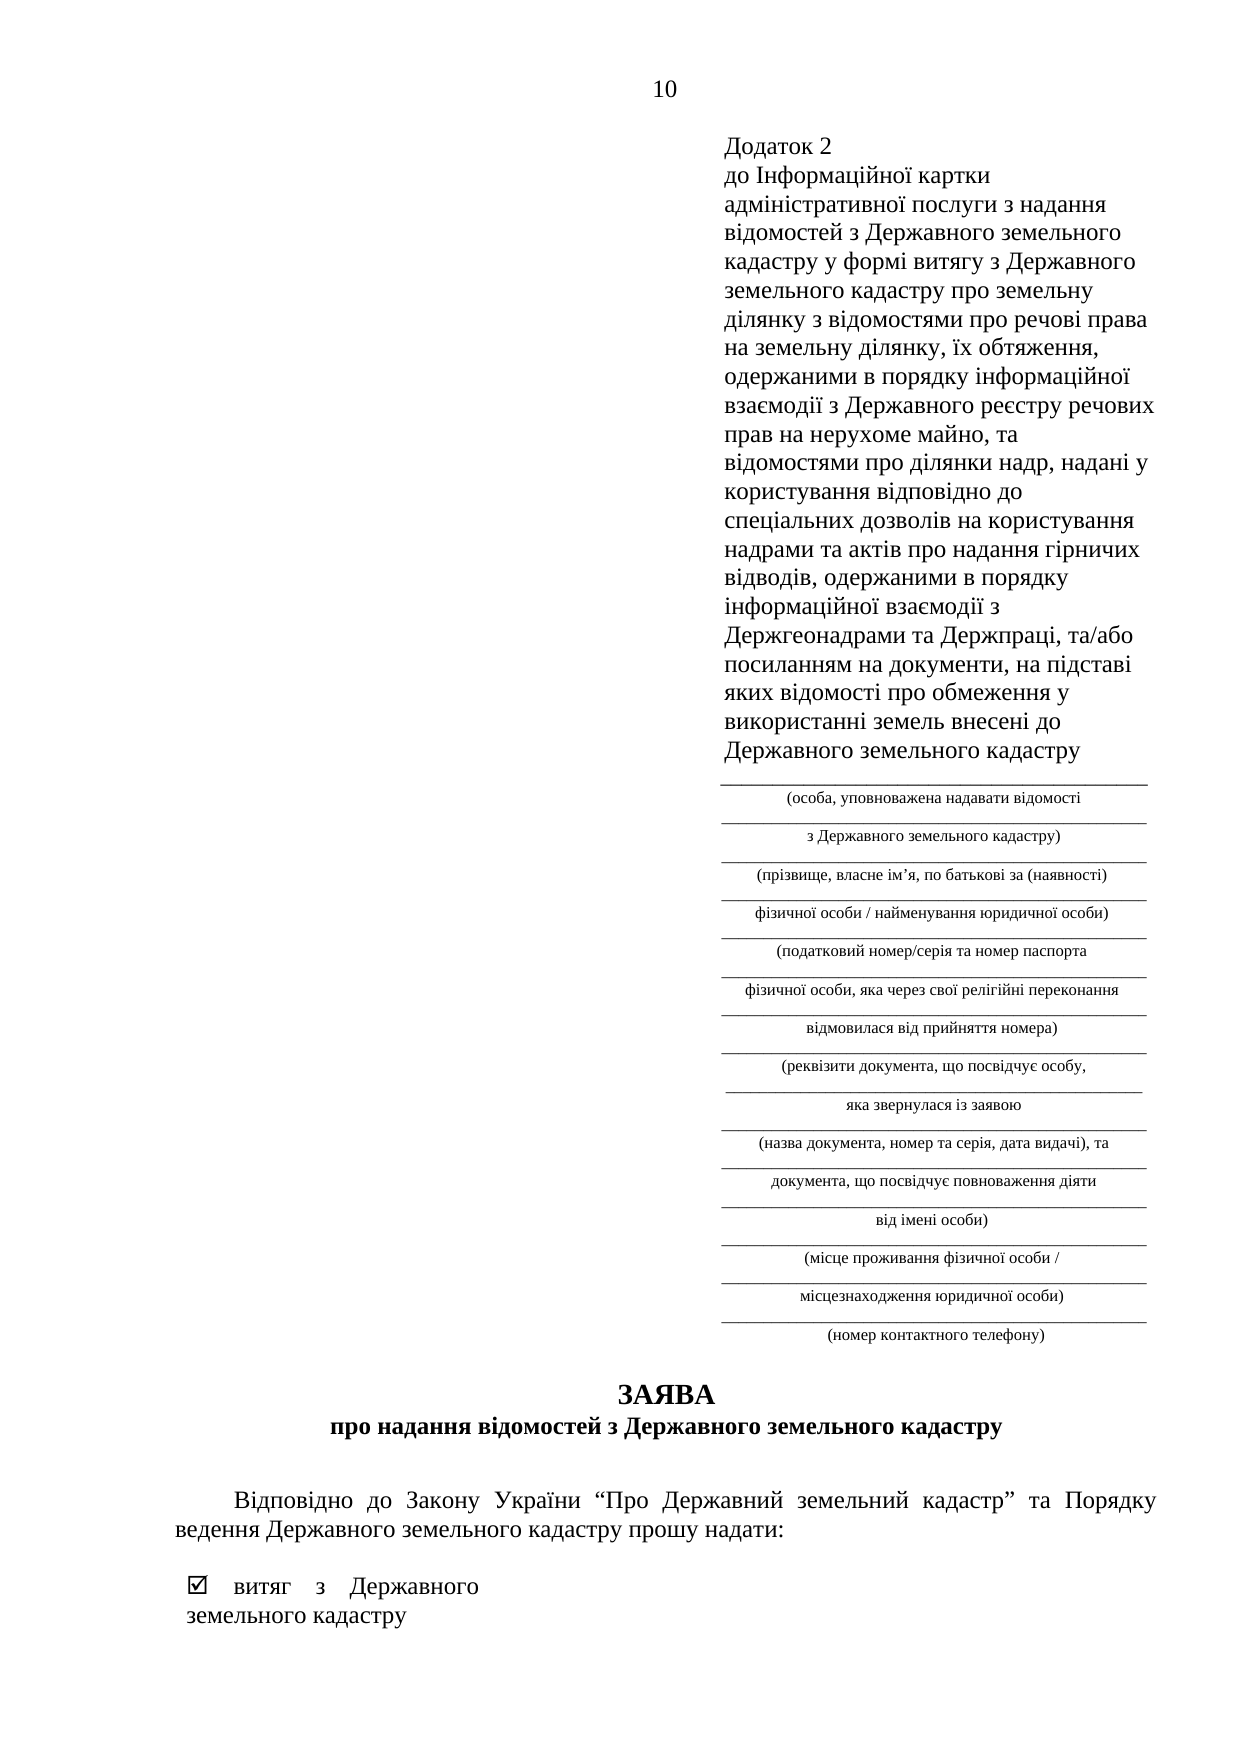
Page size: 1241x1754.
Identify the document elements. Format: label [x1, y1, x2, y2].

table_header [164, 131, 1169, 1629]
